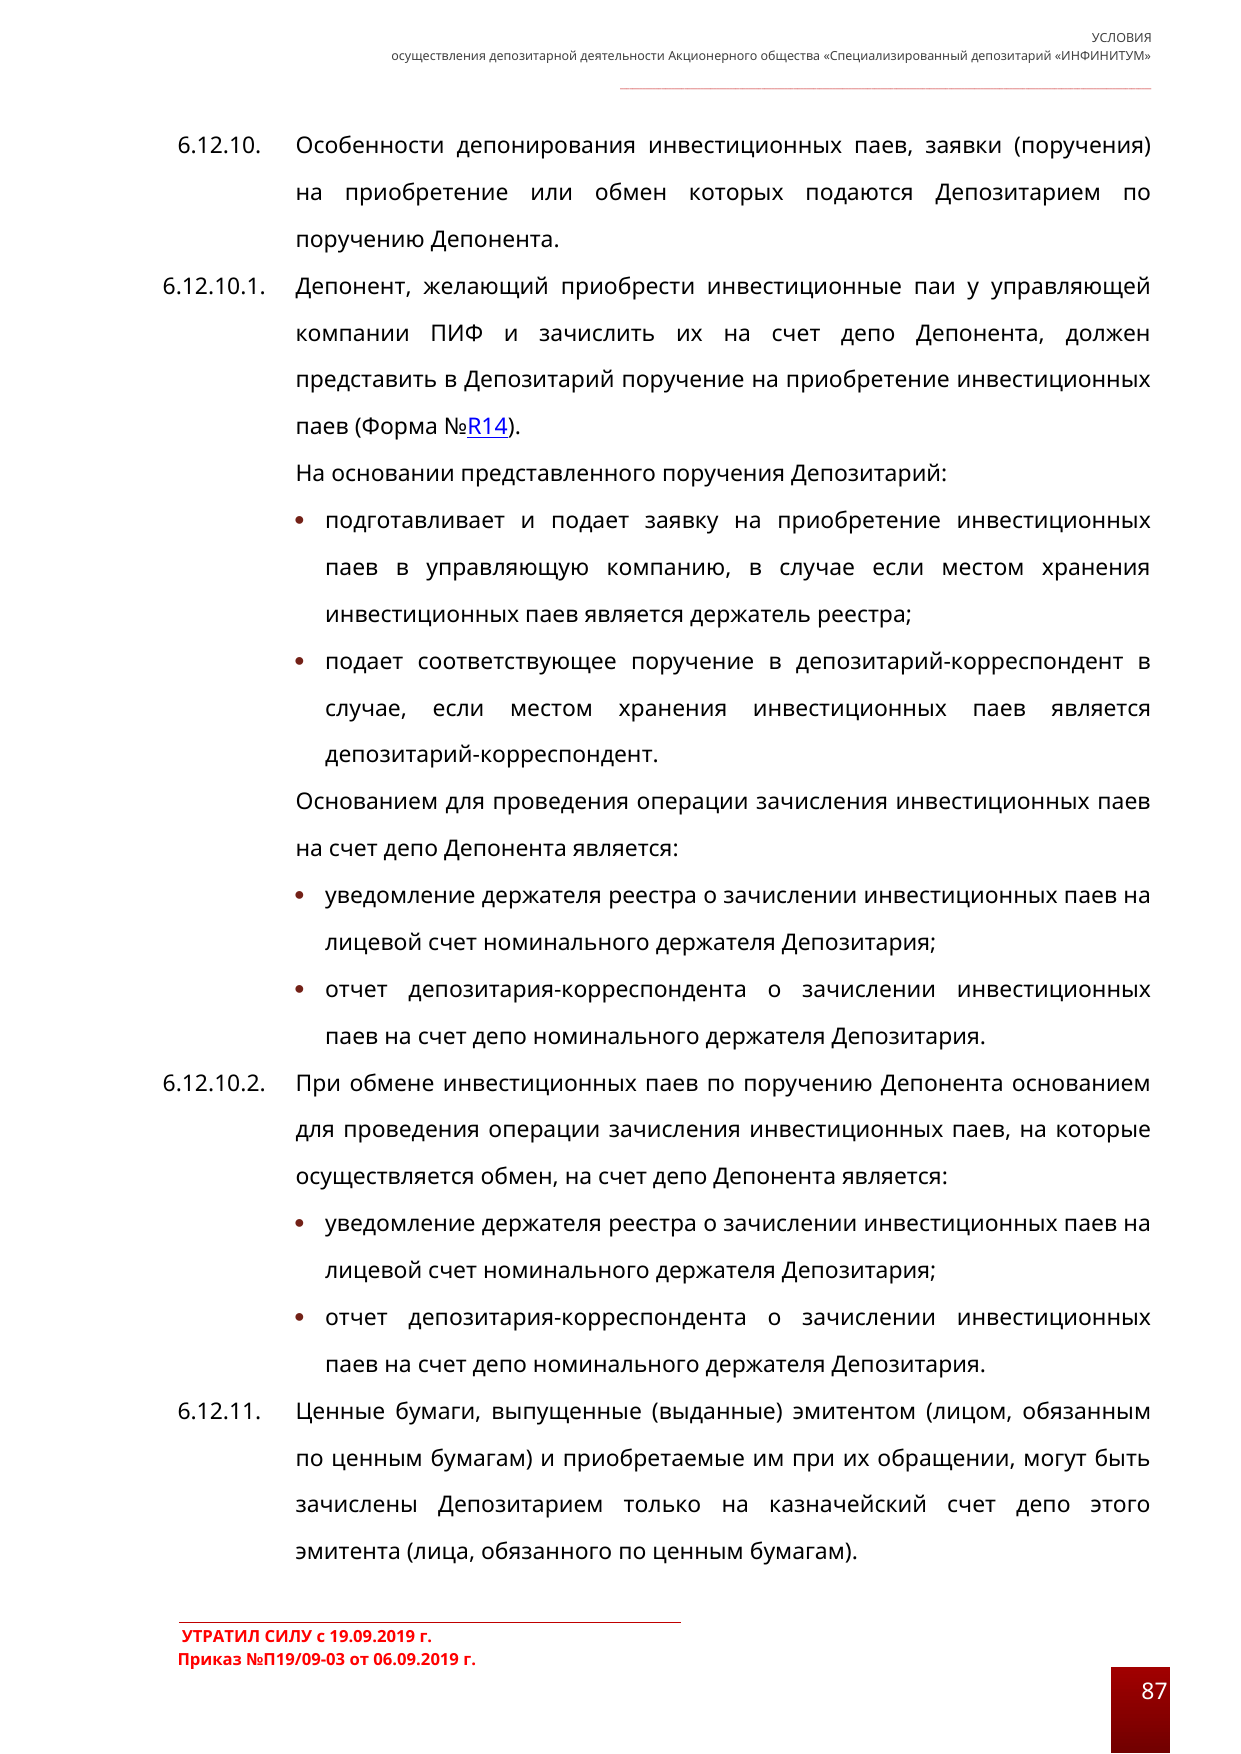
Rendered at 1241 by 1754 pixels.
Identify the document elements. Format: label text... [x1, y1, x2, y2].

text отчет депозитария-корреспондента о зачислении инвестиционных паев на счет депо номинального держателя Депозитария. [295, 973, 1152, 1051]
text подготавливает и подает заявку на приобретение инвестиционных паев в управляющую компанию, в случае если местом хранения инвестиционных паев является держатель реестра; [295, 504, 1152, 629]
text подает соответствующее поручение в депозитарий-корреспондент в случае, если местом хранения инвестиционных паев является депозитарий-корреспондент. [295, 645, 1152, 770]
list Основанием для проведения операции зачисления инвестиционных паев на счет депо Депонента является: [295, 785, 1152, 863]
text уведомление держателя реестра о зачислении инвестиционных паев на лицевой счет номинального держателя Депозитария; [295, 1207, 1152, 1285]
text Депонент, желающий приобрести инвестиционные паи у управляющей компании ПИФ и зачислить их на счет депо Депонента, должен представить в Депозитарий поручение на приобретение инвестиционных паев (Форма №R14). [162, 270, 1152, 442]
text При обмене инвестиционных паев по поручению Депонента основанием для проведения операции зачисления инвестиционных паев, на которые осуществляется обмен, на счет депо Депонента является: [162, 1067, 1152, 1192]
text Ценные бумаги, выпущенные (выданные) эмитентом (лицом, обязанным по ценным бумагам) и приобретаемые им при их обращении, могут быть зачислены Депозитарием только на казначейский счет депо этого эмитента (лица, обязанного по ценным бумагам). [177, 1395, 1152, 1567]
text уведомление держателя реестра о зачислении инвестиционных паев на лицевой счет номинального держателя Депозитария; [295, 879, 1152, 957]
text отчет депозитария-корреспондента о зачислении инвестиционных паев на счет депо номинального держателя Депозитария. [295, 1301, 1152, 1379]
text Особенности депонирования инвестиционных паев, заявки (поручения) на приобретение или обмен которых подаются Депозитарием по поручению Депонента. [177, 129, 1152, 254]
list На основании представленного поручения Депозитарий: [295, 457, 1152, 488]
